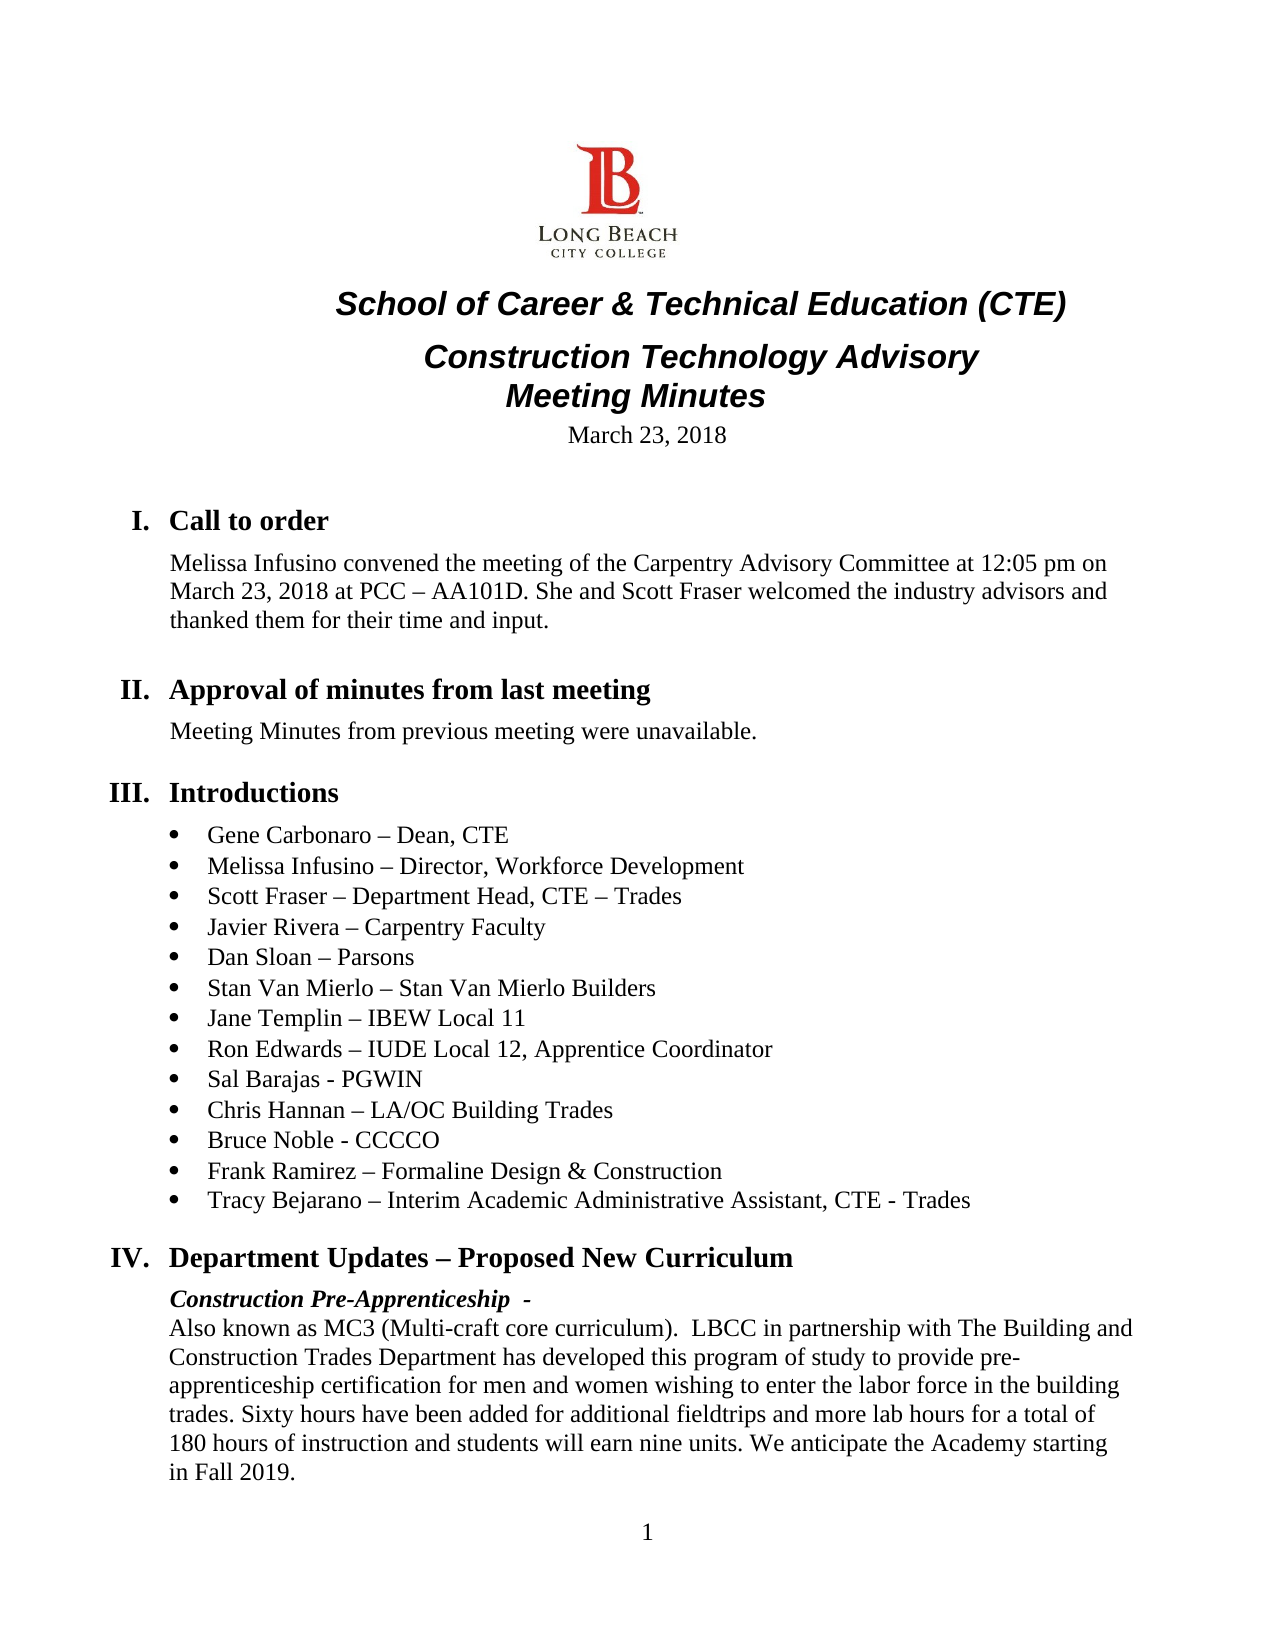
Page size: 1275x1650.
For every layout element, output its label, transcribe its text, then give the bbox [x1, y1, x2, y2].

text Meeting Minutes [505, 382, 770, 414]
list Ron Edwards – IUDE Local 12, Apprentice Coordinator [169, 1033, 1133, 1063]
subtitle Department Updates – Proposed New Curriculum [110, 1240, 1133, 1273]
list Chris Hannan – LA/OC Building Trades [169, 1094, 1133, 1124]
list Bruce Noble - CCCCO [169, 1124, 1133, 1155]
subtitle Construction Technology Advisory [272, 337, 1133, 376]
text Also known as MC3 (Multi-craft core curriculum). LBCC in partnership with The Building and Construction Trades Department has developed this program of study to provide pre-apprenticeship certification for men and women wishing to enter the labor force in the building trades. Sixty hours have been added for additional fieldtrips and more lab hours for a total of 180 hours of instruction and students will earn nine units. We anticipate the Academy starting in Fall 2019. [169, 1313, 1133, 1486]
list Melissa Infusino – Director, Workforce Development [169, 850, 1133, 880]
text Meeting Minutes from previous meeting were unavailable. [169, 716, 1133, 745]
list Stan Van Mierlo – Stan Van Mierlo Builders [169, 972, 1133, 1002]
list Jane Templin – IBEW Local 11 [169, 1002, 1133, 1033]
subtitle School of Career & Technical Education (CTE) [272, 283, 1133, 322]
subtitle Construction Pre-Apprenticeship - [169, 1284, 1133, 1313]
list Sal Barajas - PGWIN [169, 1063, 1133, 1094]
subtitle Call to order [131, 503, 1133, 537]
picture [535, 141, 680, 260]
list Scott Fraser – Department Head, CTE – Trades [169, 880, 1133, 911]
list Gene Carbonaro – Dean, CTE [169, 819, 1133, 850]
subtitle Introductions [109, 775, 1133, 808]
list Frank Ramirez – Formaline Design & Construction [169, 1155, 1133, 1186]
list Javier Rivera – Carpentry Faculty [169, 911, 1133, 941]
text March 23, 2018 [505, 420, 789, 448]
text Melissa Infusino convened the meeting of the Carpentry Advisory Committee at 12:05 pm on March 23, 2018 at PCC – AA101D. She and Scott Fraser welcomed the industry advisors and thanked them for their time and input. [169, 548, 1108, 634]
list Dan Sloan – Parsons [169, 941, 1133, 972]
subtitle Approval of minutes from last meeting [120, 672, 1133, 705]
list Tracy Bejarano – Interim Academic Administrative Assistant, CTE - Trades [169, 1186, 1133, 1214]
